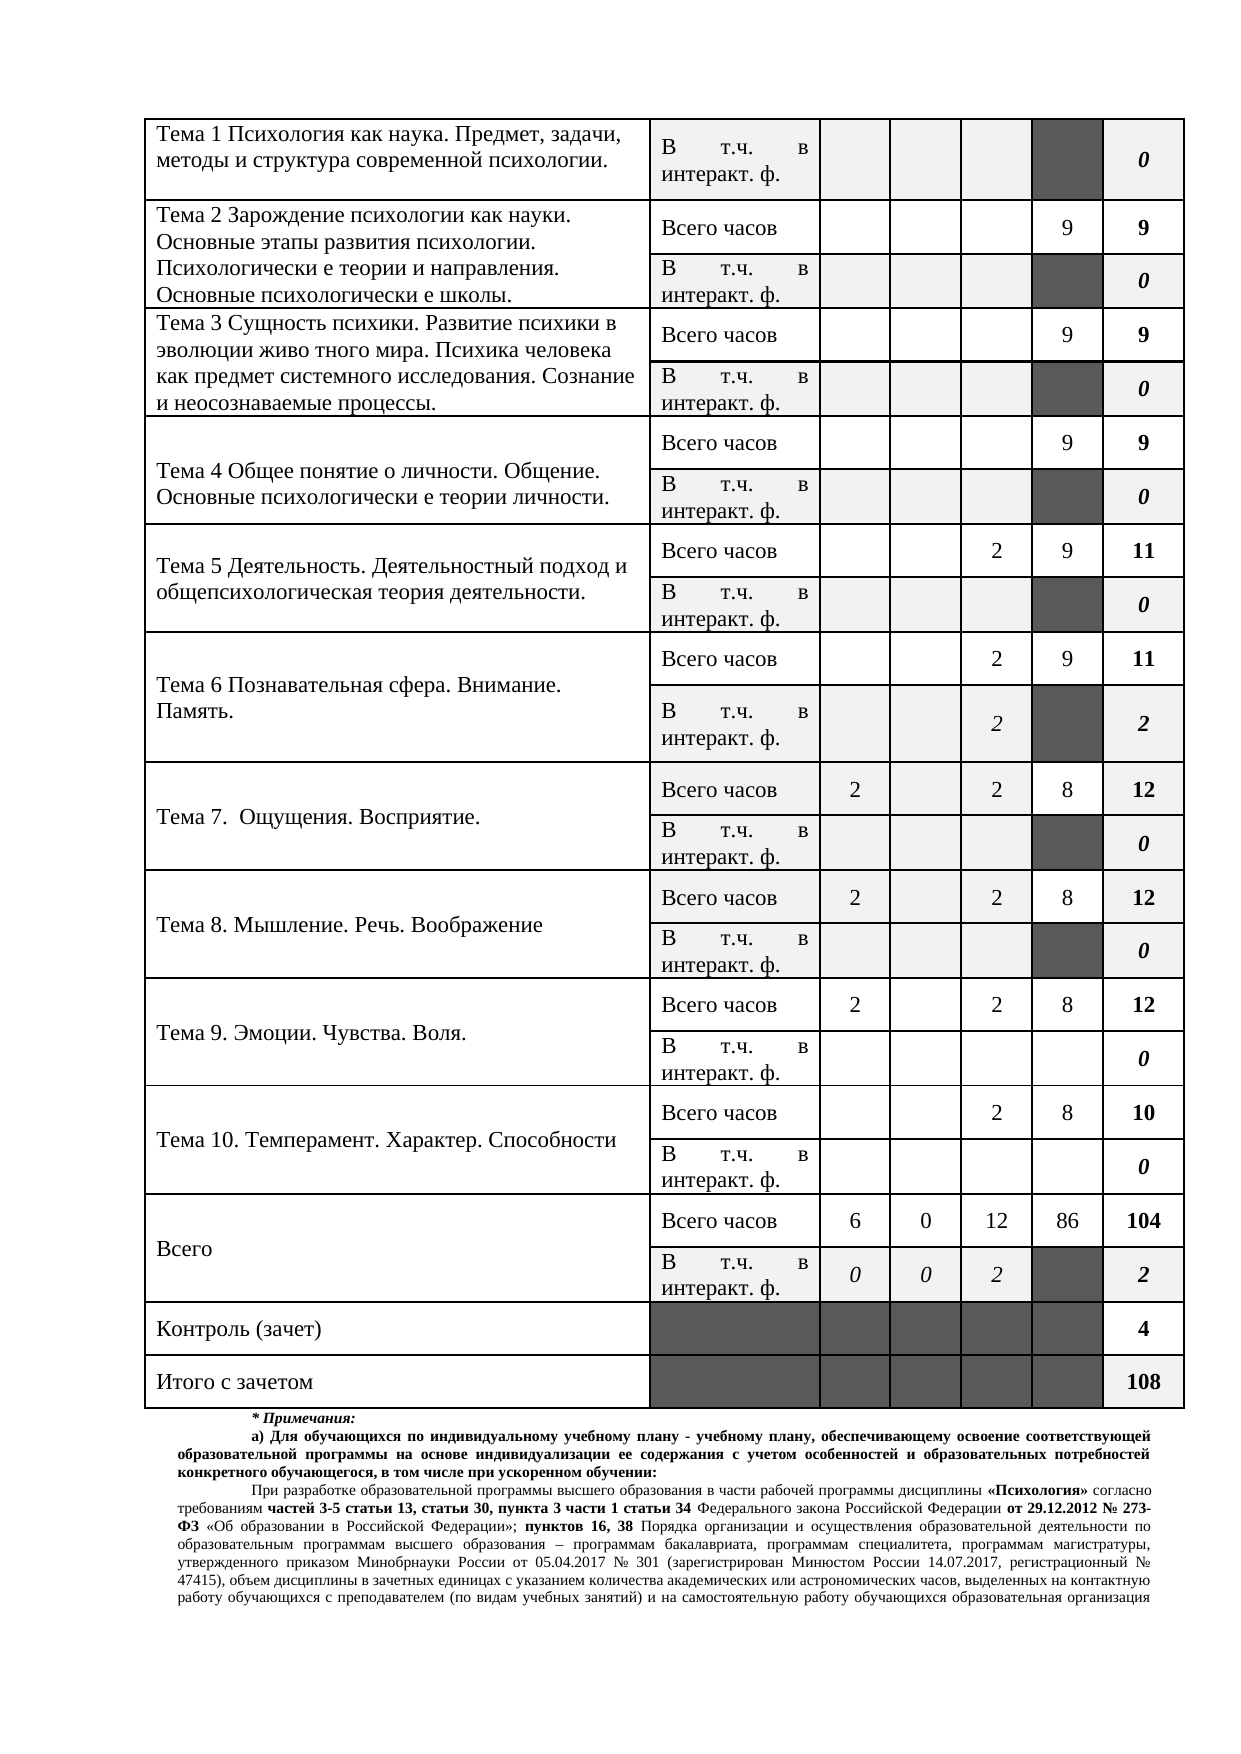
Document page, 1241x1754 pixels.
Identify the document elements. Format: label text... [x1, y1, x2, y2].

table_cell [962, 578, 1031, 631]
table_cell 12 [1104, 979, 1183, 1030]
table_cell 2 [1104, 686, 1183, 761]
table_cell [891, 1140, 960, 1193]
table_cell 9 [1033, 633, 1102, 684]
table_cell 108 [1104, 1356, 1183, 1407]
table_cell 12 [1104, 871, 1183, 922]
table_cell 2 [962, 1086, 1031, 1138]
table_cell 12 [962, 1195, 1031, 1246]
table_cell Всего часов [651, 525, 819, 576]
table_cell 2 [962, 1248, 1031, 1301]
table_cell [821, 1356, 889, 1407]
table_cell В т.ч. в интеракт. ф. [651, 1140, 819, 1193]
table_cell [962, 924, 1031, 977]
table_cell Итого с зачетом [146, 1356, 649, 1407]
table_cell В т.ч. в интеракт. ф. [651, 924, 819, 977]
table_cell 0 [1104, 816, 1183, 869]
table_cell Тема 3 Сущность психики. Развитие психики в эволюции живо тного мира. Психика человека как предмет системного исследования. Сознание и неосознаваемые процессы. [146, 309, 649, 415]
table_cell 10 [1104, 1086, 1183, 1138]
table_cell Всего часов [651, 201, 819, 252]
table_cell 0 [821, 1248, 889, 1301]
table_cell [821, 1086, 889, 1138]
table_cell 0 [1104, 255, 1183, 307]
table_cell Тема 7. Ощущения. Восприятие. [146, 763, 649, 869]
table_cell [821, 816, 889, 869]
table_cell [1033, 1303, 1102, 1354]
table_cell [821, 924, 889, 977]
table_cell [1033, 1248, 1102, 1301]
table_cell Тема 6 Познавательная сфера. Внимание. Память. [146, 633, 649, 761]
table_cell [962, 120, 1031, 199]
table_cell [891, 309, 960, 360]
table_cell 0 [1104, 1140, 1183, 1193]
table_cell [891, 470, 960, 523]
table_cell Тема 4 Общее понятие о личности. Общение. Основные психологически е теории личности. [146, 417, 649, 523]
table_cell 2 [962, 763, 1031, 814]
table_cell [962, 309, 1031, 360]
table_cell 2 [821, 979, 889, 1030]
table_cell В т.ч. в интеракт. ф. [651, 1248, 819, 1301]
table_cell В т.ч. в интеракт. ф. [651, 1032, 819, 1085]
table_cell В т.ч. в интеракт. ф. [651, 816, 819, 869]
table_cell 9 [1033, 417, 1102, 468]
table_cell [821, 120, 889, 199]
table_cell Тема 8. Мышление. Речь. Воображение [146, 871, 649, 977]
table_cell [891, 525, 960, 576]
table_cell В т.ч. в интеракт. ф. [651, 578, 819, 631]
table_cell [891, 201, 960, 252]
table_cell [962, 816, 1031, 869]
table_cell [821, 470, 889, 523]
table_cell [962, 1140, 1031, 1193]
table_cell 86 [1033, 1195, 1102, 1246]
table_cell Контроль (зачет) [146, 1303, 649, 1354]
table_cell Всего часов [651, 417, 819, 468]
table_cell [651, 1303, 819, 1354]
table_cell [821, 578, 889, 631]
table_cell [962, 470, 1031, 523]
table_cell [891, 979, 960, 1030]
table_cell 2 [962, 871, 1031, 922]
table_cell 8 [1033, 871, 1102, 922]
table_cell Всего часов [651, 1086, 819, 1138]
table_cell [891, 1303, 960, 1354]
table_cell [1033, 816, 1102, 869]
table_cell [891, 120, 960, 199]
table_cell В т.ч. в интеракт. ф. [651, 470, 819, 523]
table_cell 0 [891, 1195, 960, 1246]
table_cell 9 [1033, 525, 1102, 576]
table_cell 0 [1104, 924, 1183, 977]
table_cell 9 [1033, 309, 1102, 360]
table_cell 2 [821, 871, 889, 922]
table_cell 0 [1104, 578, 1183, 631]
table_cell Всего часов [651, 309, 819, 360]
table_cell [891, 871, 960, 922]
table_cell 9 [1104, 309, 1183, 360]
table_cell В т.ч. в интеракт. ф. [651, 686, 819, 761]
table_cell [1033, 1140, 1102, 1193]
table_cell [1033, 120, 1102, 199]
table_cell [891, 816, 960, 869]
table_cell [821, 686, 889, 761]
table_cell [891, 578, 960, 631]
table_cell 8 [1033, 1086, 1102, 1138]
table_cell [891, 417, 960, 468]
table_cell [651, 1356, 819, 1407]
table_cell 0 [891, 1248, 960, 1301]
table_cell Тема 5 Деятельность. Деятельностный подход и общепсихологическая теория деятельности. [146, 525, 649, 631]
table_cell 8 [1033, 979, 1102, 1030]
table_cell [891, 255, 960, 307]
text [177, 1481, 1152, 1606]
table_cell 0 [1104, 363, 1183, 415]
table_cell [821, 201, 889, 252]
table_cell [1033, 1356, 1102, 1407]
table_cell 104 [1104, 1195, 1183, 1246]
table_cell [821, 1140, 889, 1193]
table_cell 9 [1104, 201, 1183, 252]
table_cell Тема 10. Темперамент. Характер. Способности [146, 1086, 649, 1193]
table_cell [1033, 363, 1102, 415]
table_cell [821, 309, 889, 360]
table_cell 11 [1104, 633, 1183, 684]
table_cell 0 [1104, 470, 1183, 523]
table_cell [962, 417, 1031, 468]
table_cell [821, 1303, 889, 1354]
table_cell [891, 363, 960, 415]
table_cell 2 [1104, 1248, 1183, 1301]
table_cell 11 [1104, 525, 1183, 576]
table_cell Всего часов [651, 871, 819, 922]
table_cell [1033, 578, 1102, 631]
table_cell [821, 1032, 889, 1085]
table_cell 2 [962, 525, 1031, 576]
table_cell [891, 763, 960, 814]
table_cell Всего часов [651, 763, 819, 814]
table_cell Всего [146, 1195, 649, 1301]
table_cell 2 [962, 979, 1031, 1030]
table_cell [962, 1032, 1031, 1085]
table_cell 2 [962, 686, 1031, 761]
table_cell [891, 1356, 960, 1407]
table_cell 2 [962, 633, 1031, 684]
table_cell [962, 255, 1031, 307]
table_cell 8 [1033, 763, 1102, 814]
table_cell 12 [1104, 763, 1183, 814]
table_cell [821, 417, 889, 468]
table_cell [821, 633, 889, 684]
table_cell В т.ч. в интеракт. ф. [651, 363, 819, 415]
table_cell [821, 255, 889, 307]
table_cell 9 [1104, 417, 1183, 468]
table_cell Всего часов [651, 633, 819, 684]
table_cell [962, 1303, 1031, 1354]
table_cell 2 [821, 763, 889, 814]
table_cell Всего часов [651, 979, 819, 1030]
table_cell Всего часов [651, 1195, 819, 1246]
table_cell 4 [1104, 1303, 1183, 1354]
table_cell 6 [821, 1195, 889, 1246]
table_cell 0 [1104, 1032, 1183, 1085]
table_cell [1033, 1032, 1102, 1085]
text а) Для обучающихся по индивидуальному учебному плану - учебному плану, обеспечивающему освоение соответствующей образовательной программы на основе индивидуализации ее содержания с учетом особенностей и образовательных потребностей конкретного обучающегося, в том числе при ускоренном обучении: [177, 1427, 1152, 1481]
table_cell [891, 1032, 960, 1085]
table_cell В т.ч. в интеракт. ф. [651, 255, 819, 307]
table_cell [891, 686, 960, 761]
table_cell [1033, 686, 1102, 761]
table_cell [891, 1086, 960, 1138]
table_cell Тема 2 Зарождение психологии как науки. Основные этапы развития психологии. Психологически е теории и направления. Основные психологически е школы. [146, 201, 649, 307]
table_cell Тема 9. Эмоции. Чувства. Воля. [146, 979, 649, 1085]
table_cell В т.ч. в интеракт. ф. [651, 120, 819, 199]
table_cell [1033, 255, 1102, 307]
table_cell [891, 633, 960, 684]
table_cell [821, 525, 889, 576]
table_cell [1033, 470, 1102, 523]
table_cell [146, 120, 649, 199]
table_cell 9 [1033, 201, 1102, 252]
table_cell [962, 1356, 1031, 1407]
table_cell [962, 363, 1031, 415]
table_cell [821, 363, 889, 415]
table_cell [1033, 924, 1102, 977]
table_cell [891, 924, 960, 977]
table_cell [962, 201, 1031, 252]
text * Примечания: [177, 1409, 1152, 1427]
table_cell 0 [1104, 120, 1183, 199]
